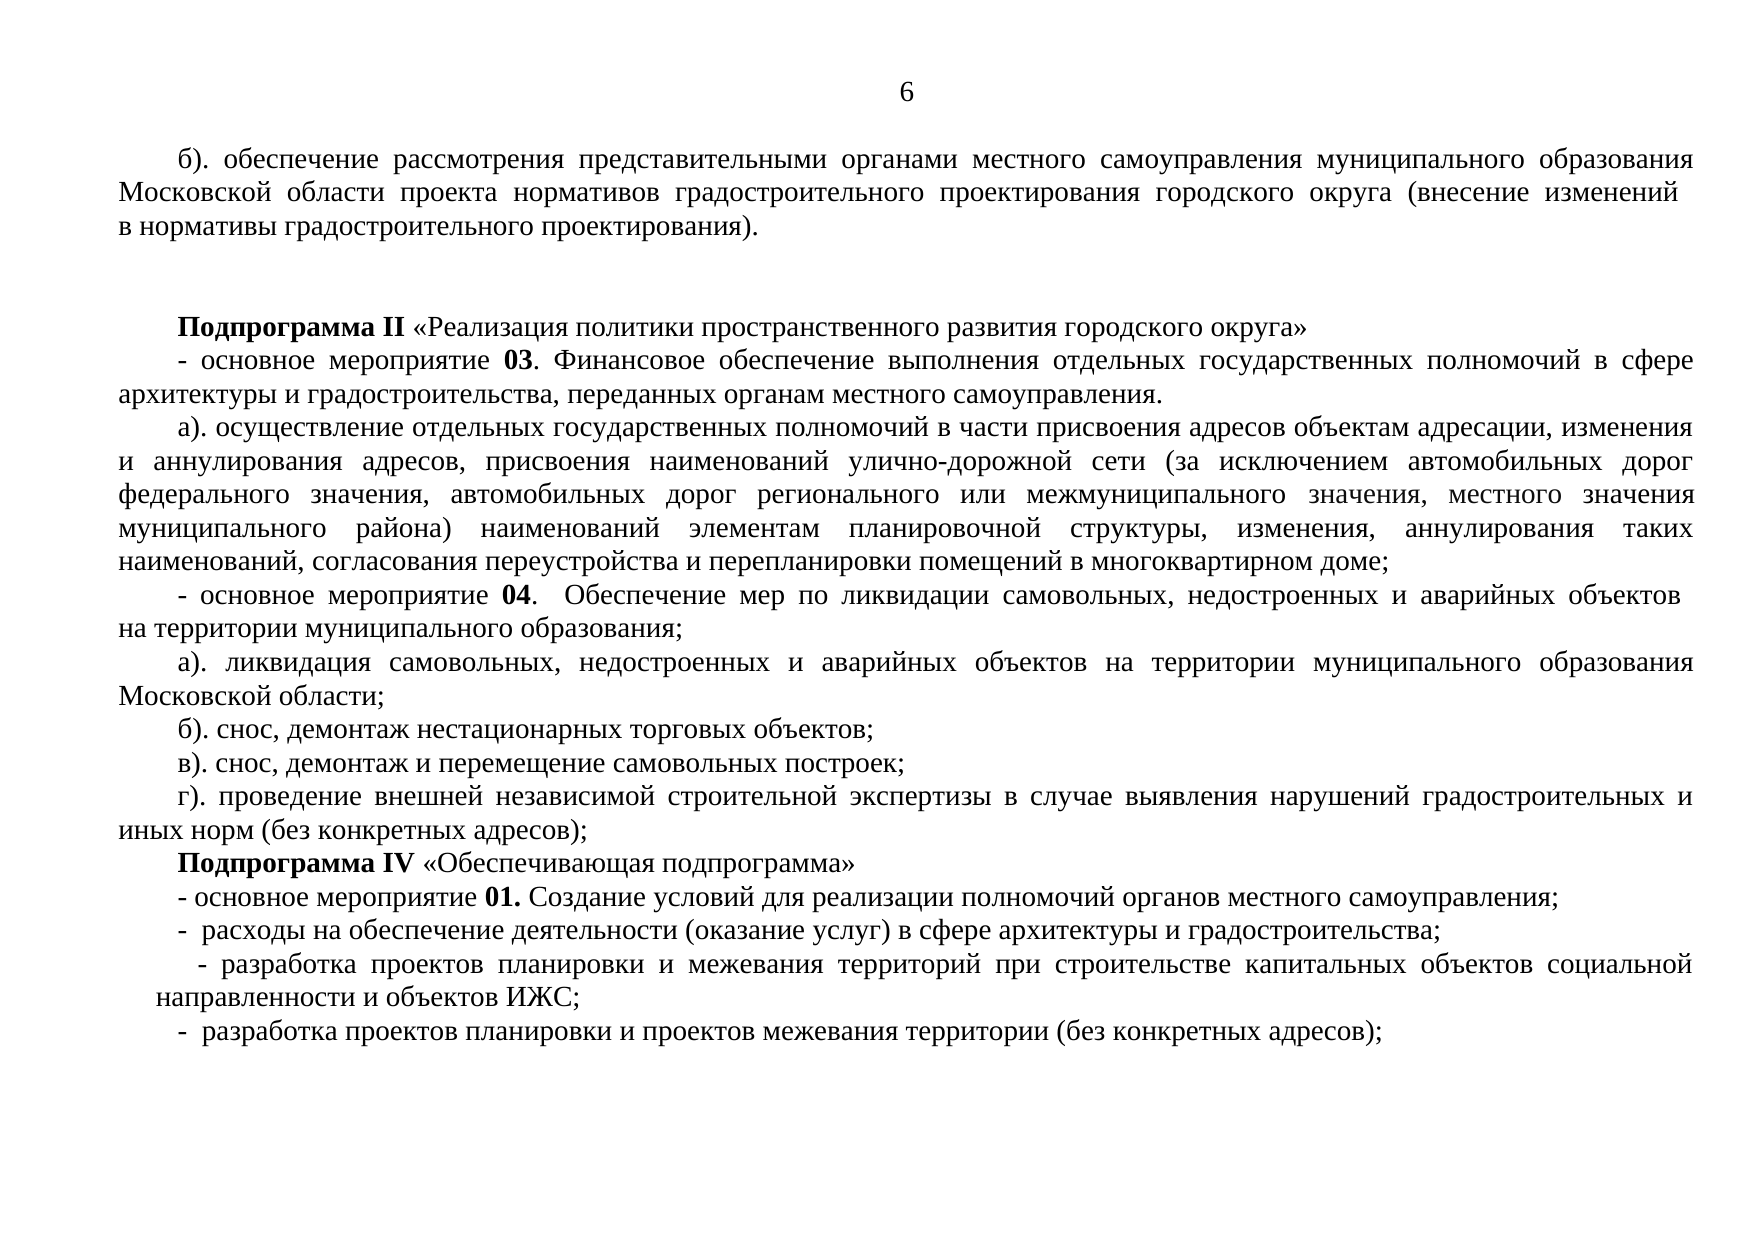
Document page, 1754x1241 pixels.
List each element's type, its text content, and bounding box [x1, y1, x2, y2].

text Подпрограмма II «Реализация политики пространственного развития городского округа» [118, 309, 1695, 342]
text - разработка проектов планировки и проектов межевания территории (без конкретных адресов); [156, 1013, 1695, 1047]
text в). снос, демонтаж и перемещение самовольных построек; [118, 745, 1695, 778]
text г). проведение внешней независимой строительной экспертизы в случае выявления нарушений градостроительных и иных норм (без конкретных адресов); [118, 778, 1695, 845]
text б). обеспечение рассмотрения представительными органами местного самоуправления муниципального образования Московской области проекта нормативов градостроительного проектирования городского округа (внесение изменений в нормативы градостроительного проектирования). [118, 141, 1695, 242]
text Подпрограмма IV «Обеспечивающая подпрограмма» [118, 845, 1695, 879]
text - основное мероприятие 04. Обеспечение мер по ликвидации самовольных, недостроенных и аварийных объектов на территории муниципального образования; [118, 577, 1695, 644]
text - разработка проектов планировки и межевания территорий при строительстве капитальных объектов социальной направленности и объектов ИЖС; [156, 946, 1695, 1013]
text - основное мероприятие 03. Финансовое обеспечение выполнения отдельных государственных полномочий в сфере архитектуры и градостроительства, переданных органам местного самоуправления. [118, 342, 1695, 409]
text б). снос, демонтаж нестационарных торговых объектов; [118, 711, 1695, 745]
text а). осуществление отдельных государственных полномочий в части присвоения адресов объектам адресации, изменения и аннулирования адресов, присвоения наименований улично-дорожной сети (за исключением автомобильных дорог федерального значения, автомобильных дорог регионального или межмуниципального значения, местного значения муниципального района) наименований элементам планировочной структуры, изменения, аннулирования таких наименований, согласования переустройства и перепланировки помещений в многоквартирном доме; [118, 409, 1695, 577]
text а). ликвидация самовольных, недостроенных и аварийных объектов на территории муниципального образования Московской области; [118, 644, 1695, 711]
text - расходы на обеспечение деятельности (оказание услуг) в сфере архитектуры и градостроительства; [118, 912, 1695, 946]
text - основное мероприятие 01. Создание условий для реализации полномочий органов местного самоуправления; [118, 879, 1695, 912]
